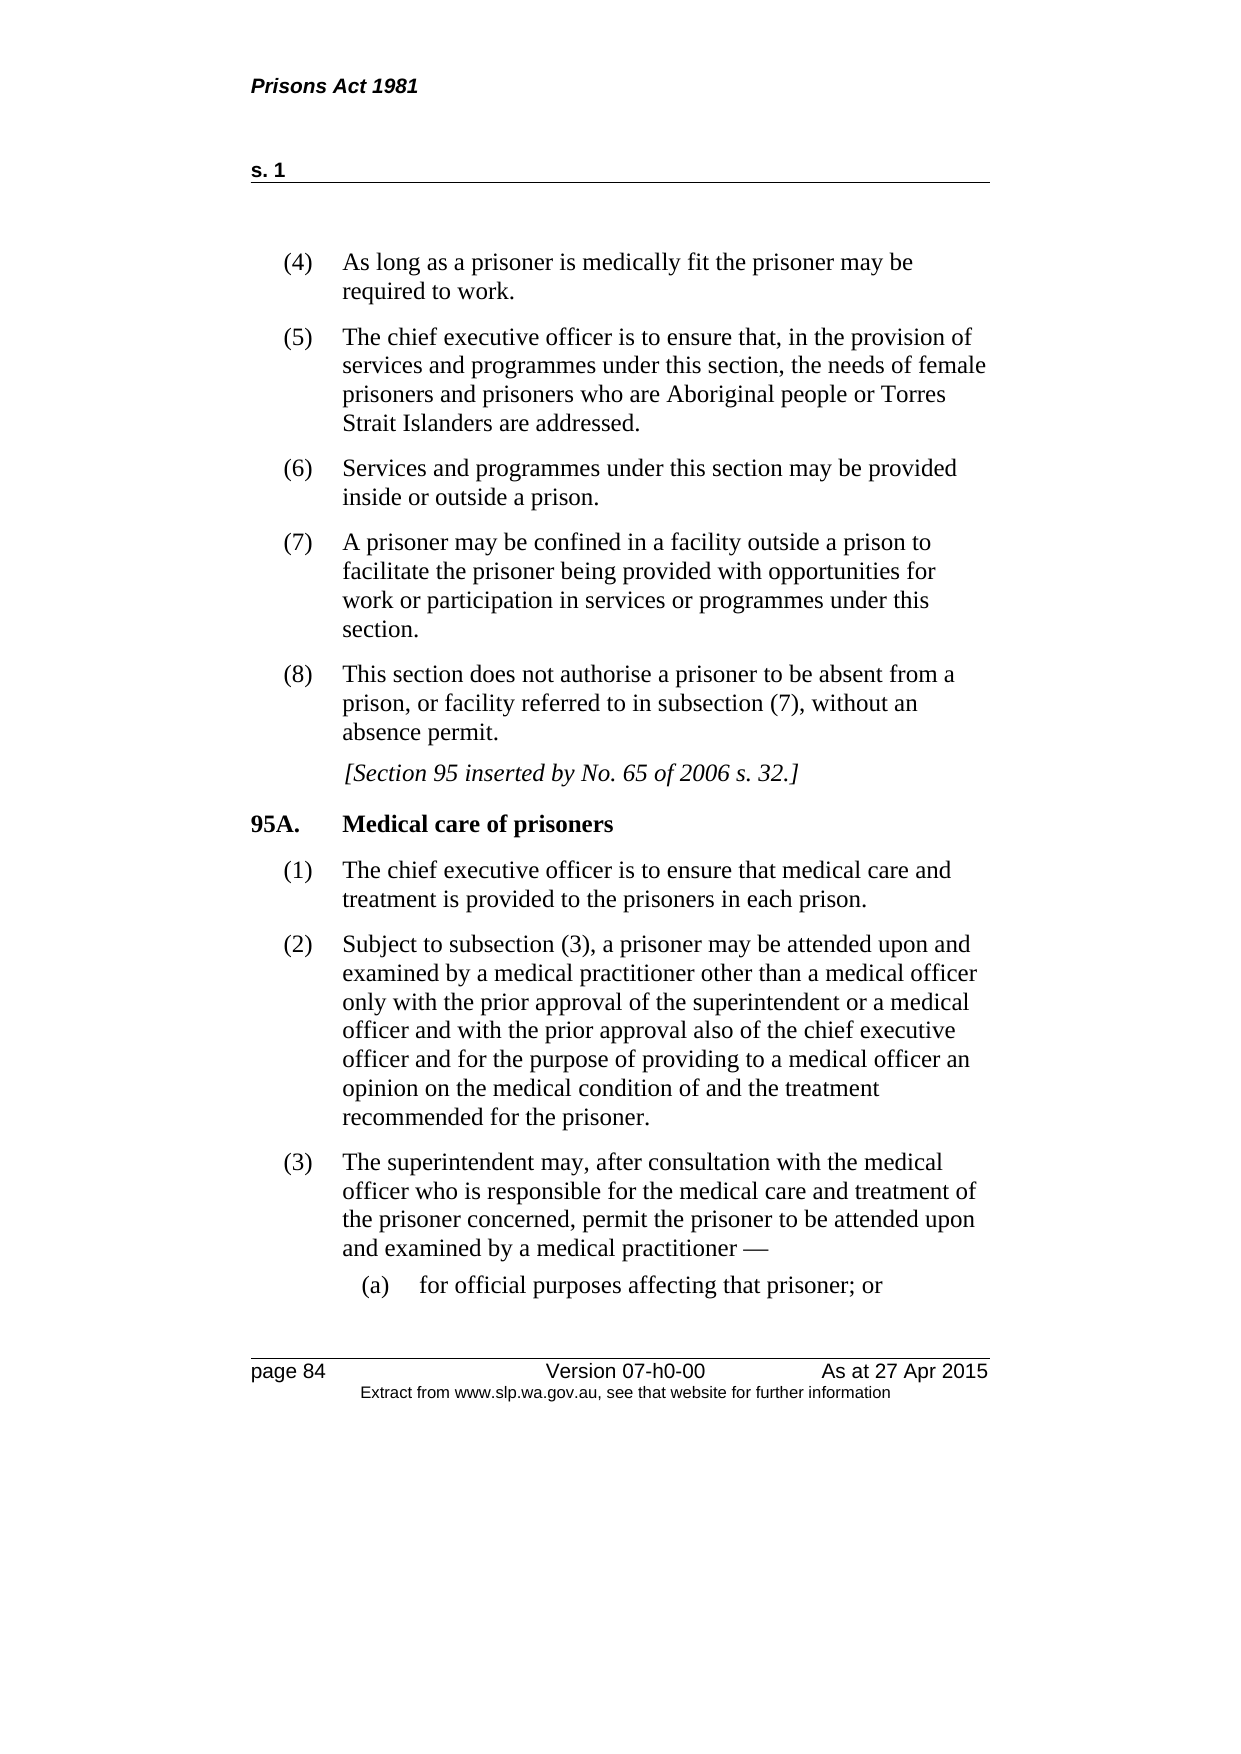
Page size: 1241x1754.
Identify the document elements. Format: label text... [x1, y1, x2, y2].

text [Section 95 inserted by No. 65 of 2006 s. 32.] [251, 758, 990, 787]
text (3) The superintendent may, after consultation with the medical officer who is responsible for the medical care and treatment of the prisoner concerned, permit the prisoner to be attended upon and examined by a medical practitioner — [251, 1147, 990, 1262]
text (7) A prisoner may be confined in a facility outside a prison to facilitate the prisoner being provided with opportunities for work or participation in services or programmes under this section. [251, 527, 990, 642]
text (4) As long as a prisoner is medically fit the prisoner may be required to work. [251, 247, 990, 305]
text (6) Services and programmes under this section may be provided inside or outside a prison. [251, 453, 990, 511]
text (2) Subject to subsection (3), a prisoner may be attended upon and examined by a medical practitioner other than a medical officer only with the prior approval of the superintendent or a medical officer and with the prior approval also of the chief executive officer and for the purpose of providing to a medical officer an opinion on the medical condition of and the treatment recommended for the prisoner. [251, 929, 990, 1130]
text (5) The chief executive officer is to ensure that, in the provision of services and programmes under this section, the needs of female prisoners and prisoners who are Aboriginal people or Torres Strait Islanders are addressed. [251, 322, 990, 437]
text (1) The chief executive officer is to ensure that medical care and treatment is provided to the prisoners in each prison. [251, 855, 990, 912]
text (a) for official purposes affecting that prisoner; or [251, 1270, 990, 1299]
text (8) This section does not authorise a prisoner to be absent from a prison, or facility referred to in subsection (7), without an absence permit. [251, 659, 990, 745]
subtitle 95A. Medical care of prisoners [251, 809, 990, 838]
